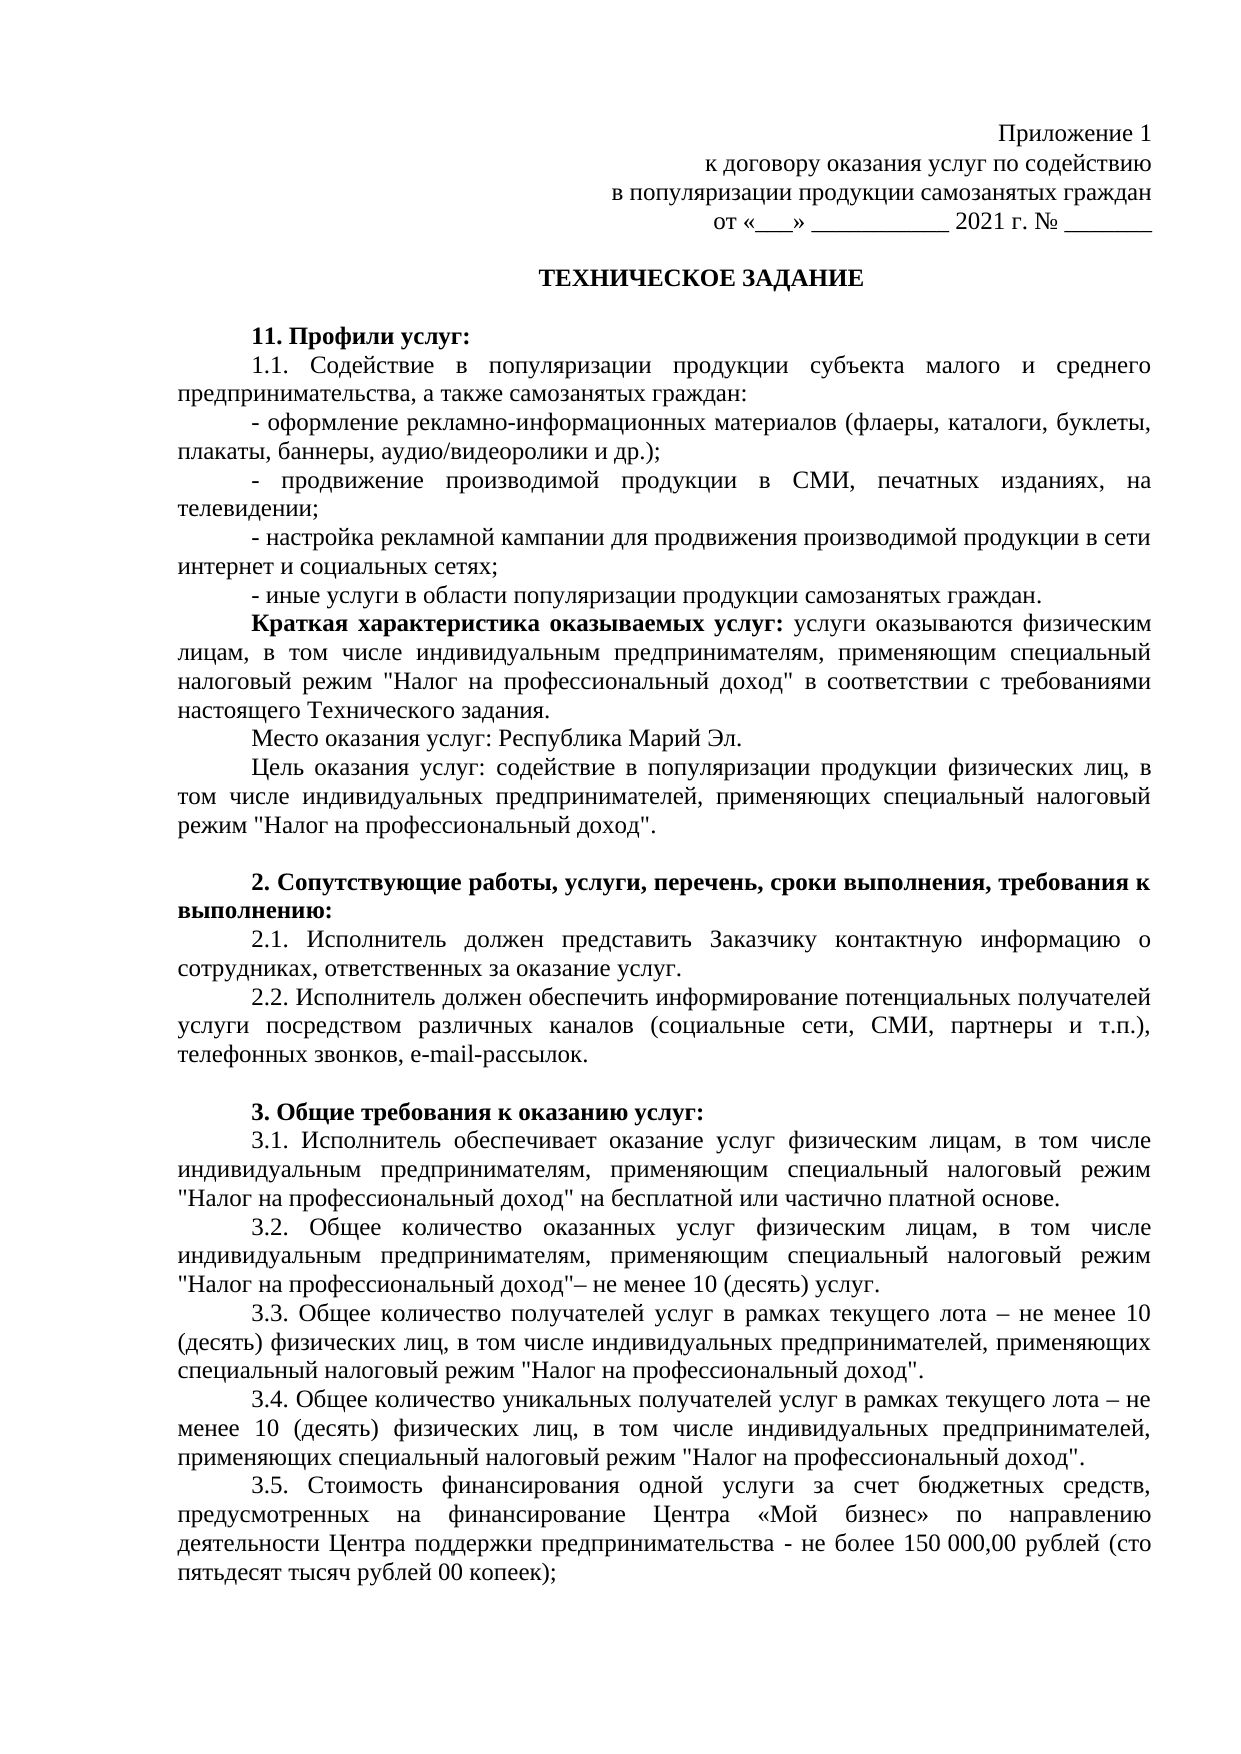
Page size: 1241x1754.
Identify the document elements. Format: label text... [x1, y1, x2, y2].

text 3.4. Общее количество уникальных получателей услуг в рамках текущего лота – не менее 10 (десять) физических лиц, в том числе индивидуальных предпринимателей, применяющих специальный налоговый режим "Налог на профессиональный доход". [177, 1384, 1152, 1470]
text Приложение 1 [177, 118, 1152, 147]
text 2.2. Исполнитель должен обеспечить информирование потенциальных получателей услуги посредством различных каналов (социальные сети, СМИ, партнеры и т.п.), телефонных звонков, e-mail-рассылок. [177, 982, 1152, 1068]
text в популяризации продукции самозанятых граждан [177, 177, 1152, 206]
text - иные услуги в области популяризации продукции самозанятых граждан. [177, 580, 1152, 608]
text 3.3. Общее количество получателей услуг в рамках текущего лота – не менее 10 (десять) физических лиц, в том числе индивидуальных предпринимателей, применяющих специальный налоговый режим "Налог на профессиональный доход". [177, 1298, 1152, 1384]
text - оформление рекламно-информационных материалов (флаеры, каталоги, буклеты, плакаты, баннеры, аудио/видеоролики и др.); [177, 407, 1152, 465]
text 2.1. Исполнитель должен представить Заказчику контактную информацию о сотрудниках, ответственных за оказание услуг. [177, 924, 1152, 982]
text 3.2. Общее количество оказанных услуг физическим лицам, в том числе индивидуальным предпринимателям, применяющим специальный налоговый режим "Налог на профессиональный доход"– не менее 10 (десять) услуг. [177, 1212, 1152, 1298]
text 2. Сопутствующие работы, услуги, перечень, сроки выполнения, требования к выполнению: [177, 867, 1152, 924]
text Краткая характеристика оказываемых услуг: услуги оказываются физическим лицам, в том числе индивидуальным предпринимателям, применяющим специальный налоговый режим "Налог на профессиональный доход" в соответствии с требованиями настоящего Технического задания. [177, 608, 1152, 723]
text ТЕХНИЧЕСКОЕ ЗАДАНИЕ [177, 263, 1152, 292]
text от «___» ___________ 2021 г. № _______ [177, 206, 1152, 235]
text - продвижение производимой продукции в СМИ, печатных изданиях, на телевидении; [177, 465, 1152, 522]
text 1.1. Содействие в популяризации продукции субъекта малого и среднего предпринимательства, а также самозанятых граждан: [177, 350, 1152, 407]
text 3.5. Стоимость финансирования одной услуги за счет бюджетных средств, предусмотренных на финансирование Центра «Мой бизнес» по направлению деятельности Центра поддержки предпринимательства - не более 150 000,00 рублей (сто пятьдесят тысяч рублей 00 копеек); [177, 1470, 1152, 1585]
text - настройка рекламной кампании для продвижения производимой продукции в сети интернет и социальных сетях; [177, 522, 1152, 580]
text Место оказания услуг: Республика Марий Эл. [177, 723, 1152, 752]
text 11. Профили услуг: [177, 321, 1152, 350]
text 3.1. Исполнитель обеспечивает оказание услуг физическим лицам, в том числе индивидуальным предпринимателям, применяющим специальный налоговый режим "Налог на профессиональный доход" на бесплатной или частично платной основе. [177, 1125, 1152, 1212]
text к договору оказания услуг по содействию [177, 148, 1152, 177]
text 3. Общие требования к оказанию услуг: [177, 1097, 1152, 1125]
text Цель оказания услуг: содействие в популяризации продукции физических лиц, в том числе индивидуальных предпринимателей, применяющих специальный налоговый режим "Налог на профессиональный доход". [177, 752, 1152, 838]
